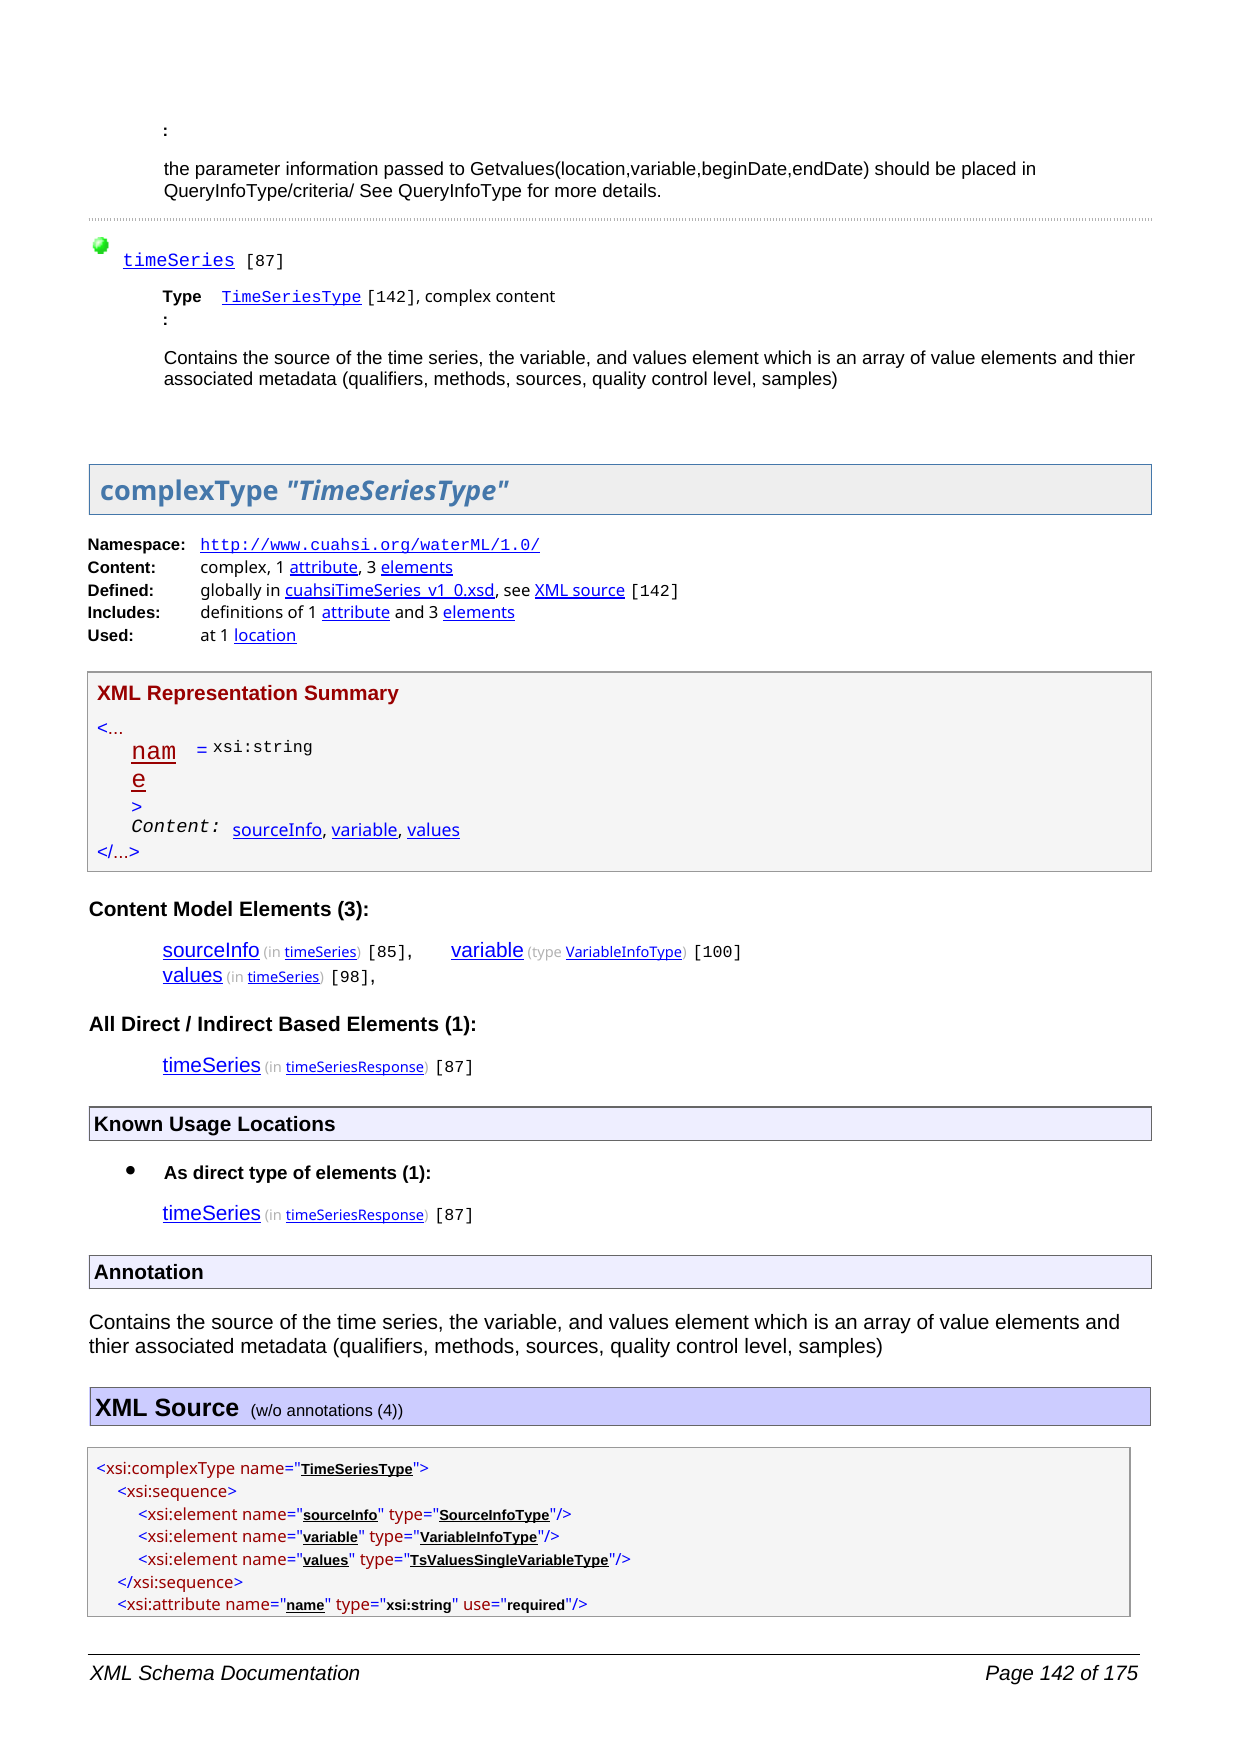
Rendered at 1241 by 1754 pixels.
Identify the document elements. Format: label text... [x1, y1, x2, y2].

subtitle Annotation [90, 1256, 1151, 1288]
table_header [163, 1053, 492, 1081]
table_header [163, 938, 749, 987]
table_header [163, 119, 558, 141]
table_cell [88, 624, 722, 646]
text Contains the source of the time series, the variable, and values element which is an array of value elements and thier associated metadata (qualifiers, methods, sources, quality control level, samples) [88, 1310, 1152, 1358]
subtitle XML Source (w/o annotations (4)) [91, 1388, 1150, 1425]
subtitle Known Usage Locations [90, 1108, 1151, 1140]
subtitle As direct type of elements (1): [126, 1162, 1152, 1184]
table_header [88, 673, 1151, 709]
text timeSeries [80] [88, 238, 1152, 272]
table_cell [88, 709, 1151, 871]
text the parameter information passed to Getvalues(location,variable,beginDate,endDate) should be placed in QueryInfoType/criteria/ See QueryInfoType for more details. [163, 158, 1152, 201]
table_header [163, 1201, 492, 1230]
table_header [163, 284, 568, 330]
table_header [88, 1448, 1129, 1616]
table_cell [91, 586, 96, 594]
picture [88, 237, 114, 254]
subtitle complexType "TimeSeriesType" [90, 465, 1151, 514]
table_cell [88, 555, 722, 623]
subtitle Content Model Elements (3): [88, 897, 1152, 921]
text Contains the source of the time series, the variable, and values element which is an array of value elements and thier associated metadata (qualifiers, methods, sources, quality control level, samples) [163, 347, 1152, 390]
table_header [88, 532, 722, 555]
subtitle All Direct / Indirect Based Elements (1): [88, 1012, 1152, 1036]
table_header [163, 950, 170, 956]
